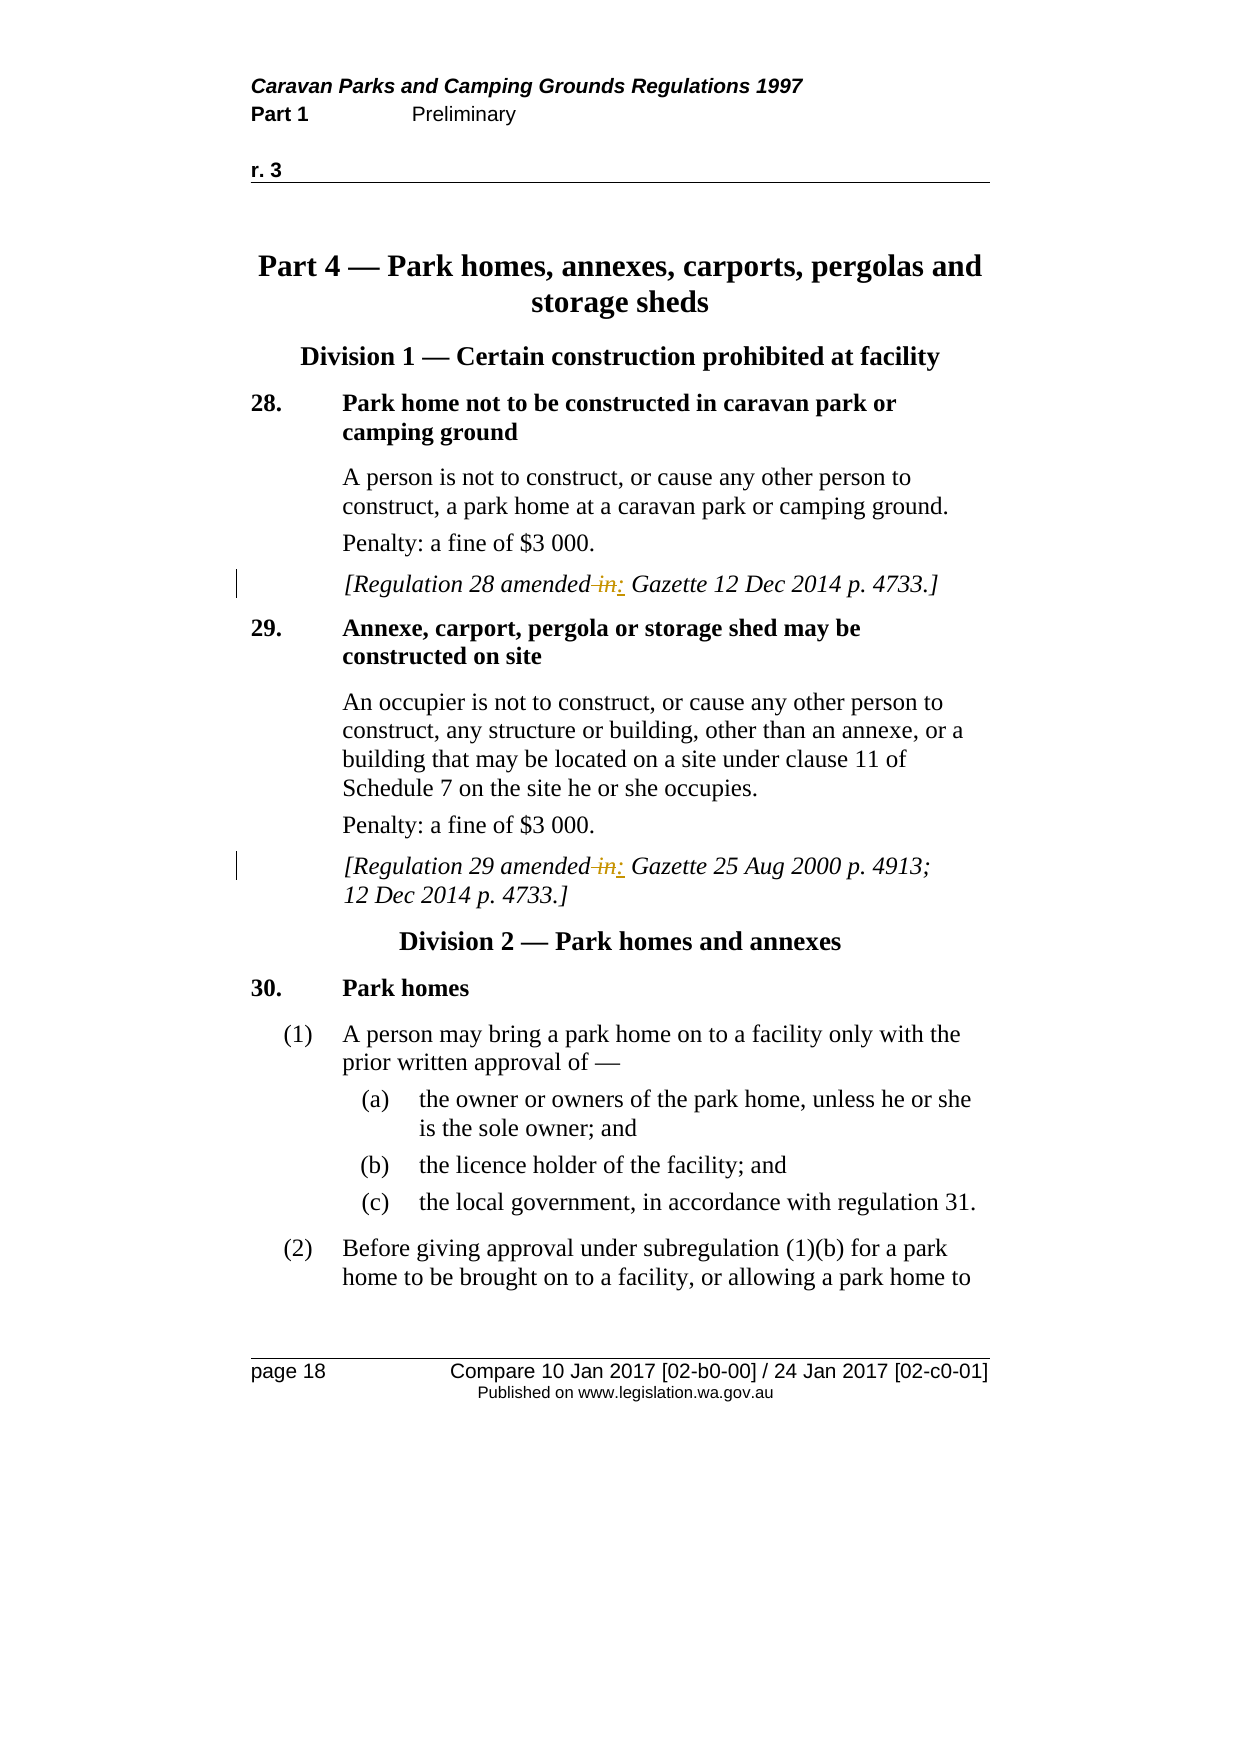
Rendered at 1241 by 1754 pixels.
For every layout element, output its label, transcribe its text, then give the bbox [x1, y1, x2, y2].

subtitle 30. Park homes [251, 973, 990, 1002]
text Penalty: a fine of $3 000. [251, 528, 990, 557]
text (a) the owner or owners of the park home, unless he or she is the sole owner; and [251, 1084, 990, 1142]
text Penalty: a fine of $3 000. [251, 810, 990, 839]
subtitle Part 4 — Park homes, annexes, carports, pergolas and storage sheds [251, 247, 990, 319]
subtitle Division 2 — Park homes and annexes [251, 926, 990, 957]
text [251, 1233, 990, 1290]
text [Regulation 29 amended Gazette 25 Aug 2000 p. 4913; 12 Dec 2014 p. 4733.] [251, 851, 990, 909]
text A person is not to construct, or cause any other person to construct, a park home at a caravan park or camping ground. [251, 462, 990, 520]
text (c) the local government, in accordance with regulation 31. [251, 1187, 990, 1216]
subtitle Division 1 — Certain construction prohibited at facility [251, 340, 990, 371]
text (b) the licence holder of the facility; and [251, 1150, 990, 1179]
subtitle 29. Annexe, carport, pergola or storage shed may be constructed on site [251, 613, 990, 670]
text [Regulation 28 amended Gazette 12 Dec 2014 p. 4733.] [251, 569, 990, 598]
text An occupier is not to construct, or cause any other person to construct, any structure or building, other than an annexe, or a building that may be located on a site under clause 11 of Schedule 7 on the site he or she occupies. [251, 687, 990, 802]
text (1) A person may bring a park home on to a facility only with the prior written approval of — [251, 1019, 990, 1076]
subtitle 28. Park home not to be constructed in caravan park or camping ground [251, 388, 990, 446]
